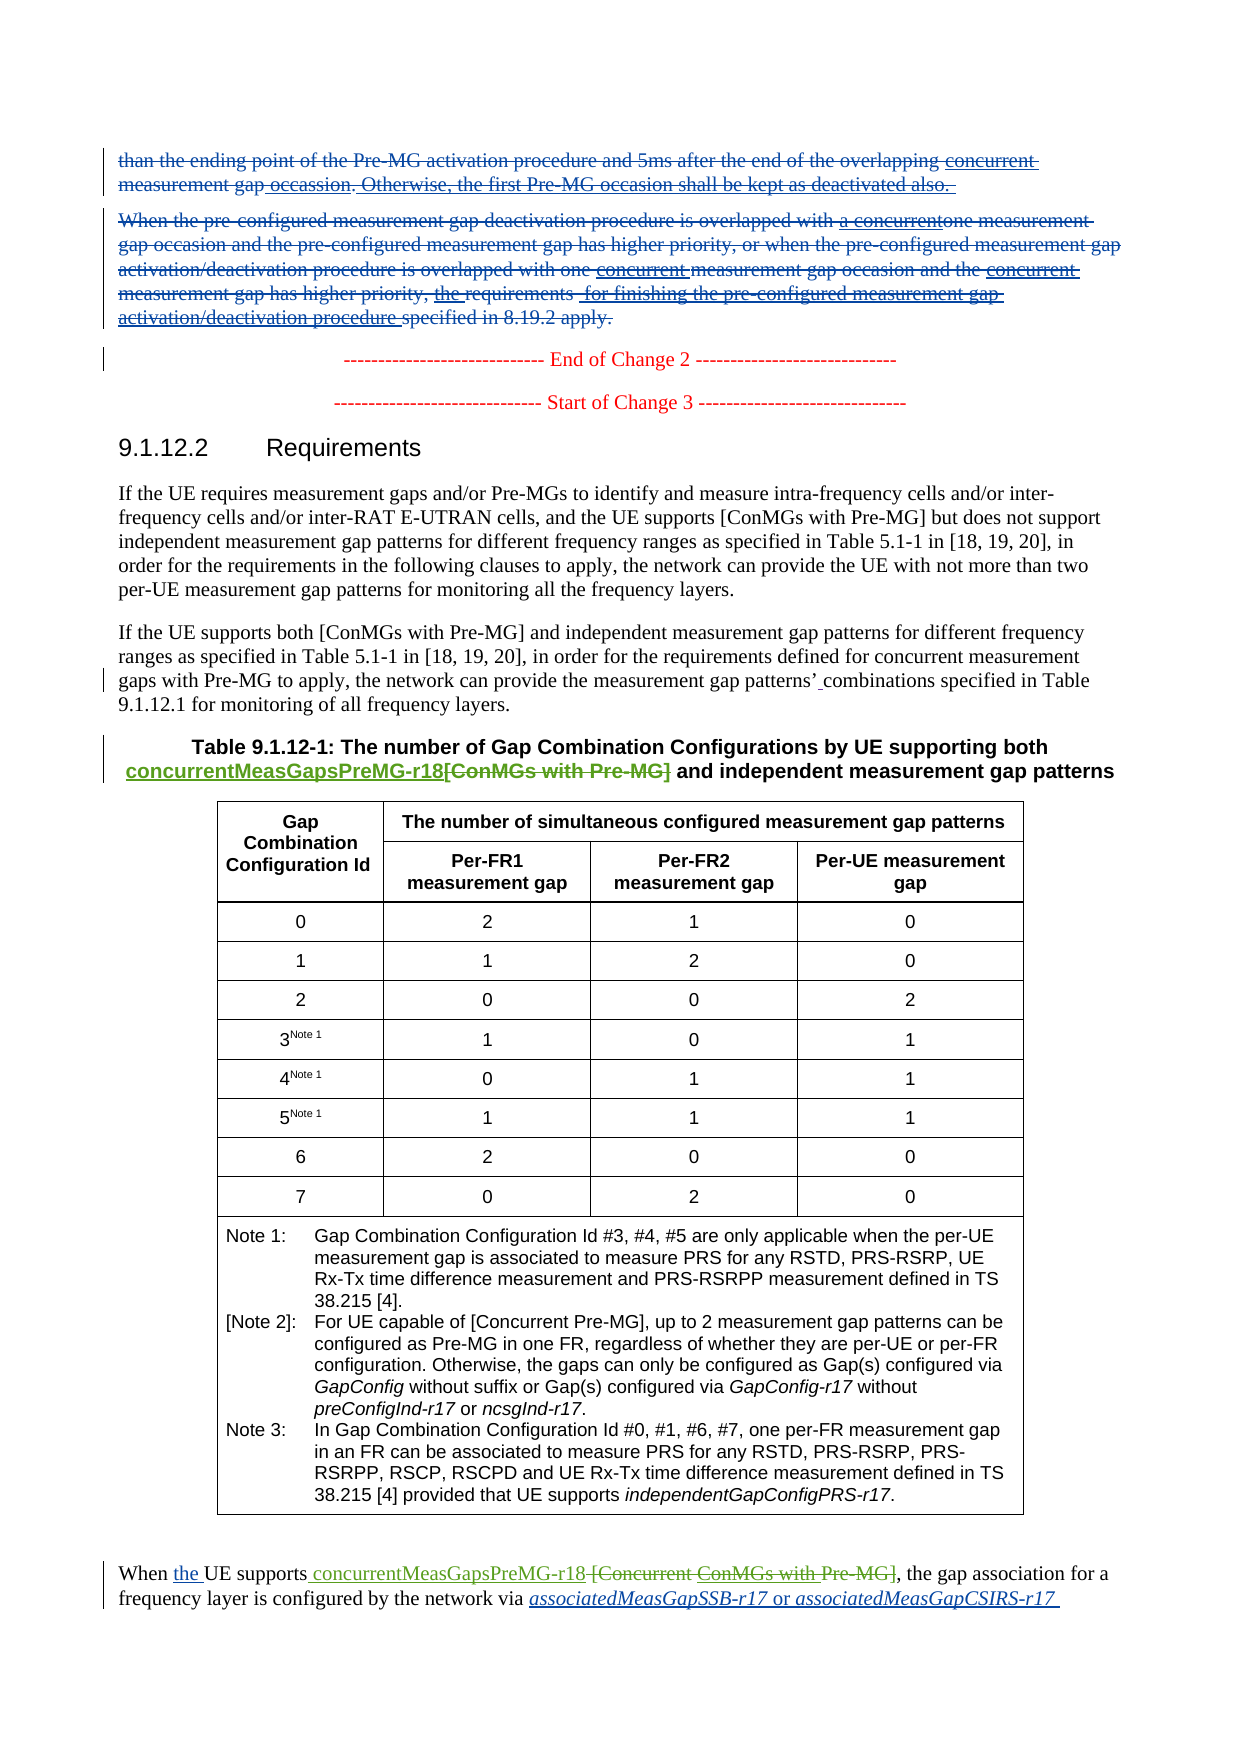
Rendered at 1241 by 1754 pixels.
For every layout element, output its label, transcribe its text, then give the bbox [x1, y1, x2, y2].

table_cell 2 [218, 981, 383, 1019]
table_cell Per-FR2 measurement gap [591, 842, 797, 901]
table_cell 0 [798, 942, 1023, 980]
table_cell 1 [591, 1099, 797, 1137]
table_cell 0 [591, 1020, 797, 1058]
table_cell 2 [591, 1177, 797, 1216]
table_cell 6 [218, 1138, 383, 1176]
table_cell 0 [384, 981, 590, 1019]
table_cell 1 [384, 942, 590, 980]
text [118, 148, 1122, 196]
table_cell 2 [384, 903, 590, 941]
table_cell 0 [798, 1177, 1023, 1216]
table_cell 1 [591, 1060, 797, 1098]
table_cell Note 1: Gap Combination Configuration Id #3, #4, #5 are only applicable when the per-UE measurement gap is associated to measure PRS for any RSTD, PRS-RSRP, UE Rx-Tx time difference measurement and PRS-RSRPP measurement defined in TS 38.215 [4]. [Note 2]: For UE capable of [Concurrent Pre-MG], up to 2 measurement gap patterns can be configured as Pre-MG in one FR, regardless of whether they are per-UE or per-FR configuration. Otherwise, the gaps can only be configured as Gap(s) configured via GapConfig without suffix or Gap(s) configured via GapConfig-r17 without preConfigInd-r17 or ncsgInd-r17. Note 3: In Gap Combination Configuration Id #0, #1, #6, #7, one per-FR measurement gap in an FR can be associated to measure PRS for any RSTD, PRS-RSRP, PRS-RSRPP, RSCP, RSCPD and UE Rx-Tx time difference measurement defined in TS 38.215 [4] provided that UE supports independentGapConfigPRS-r17. [218, 1217, 1023, 1513]
table_cell 1 [798, 1099, 1023, 1137]
table_cell 0 [218, 903, 383, 941]
text If the UE supports both [ConMGs with Pre-MG] and independent measurement gap patterns for different frequency ranges as specified in Table 5.1-1 in [18, 19, 20], in order for the requirements defined for concurrent measurement gaps with Pre-MG to apply, the network can provide the measurement gap patterns’combinations specified in Table 9.1.12.1 for monitoring of all frequency layers. [118, 619, 1122, 716]
table_cell 1 [591, 903, 797, 941]
table_cell 0 [798, 903, 1023, 941]
table_cell 7 [218, 1177, 383, 1216]
table_cell 1 [384, 1020, 590, 1058]
subtitle 9.1.12.2 Requirements [118, 433, 1122, 462]
table_cell 5Note 1 [218, 1099, 383, 1137]
text Table 9.1.12-1: The number of Gap Combination Configurations by UE supporting both and independent measurement gap patterns [118, 734, 1122, 782]
text ------------------------------ Start of Change 3 ------------------------------ [118, 390, 1122, 414]
table_cell 2 [798, 981, 1023, 1019]
table_cell Per-FR1 measurement gap [384, 842, 590, 901]
table_cell 0 [384, 1177, 590, 1216]
text ----------------------------- End of Change 2 ----------------------------- [118, 347, 1122, 371]
table_cell 3Note 1 [218, 1020, 383, 1058]
table_cell Per-UE measurement gap [798, 842, 1023, 901]
table_cell 1 [798, 1060, 1023, 1098]
table_cell 0 [798, 1138, 1023, 1176]
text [118, 1561, 1122, 1609]
table_cell 1 [218, 942, 383, 980]
table_cell 1 [384, 1099, 590, 1137]
table_cell 4Note 1 [218, 1060, 383, 1098]
text If the UE requires measurement gaps and/or Pre-MGs to identify and measure intra-frequency cells and/or inter-frequency cells and/or inter-RAT E-UTRAN cells, and the UE supports [ConMGs with Pre-MG] but does not support independent measurement gap patterns for different frequency ranges as specified in Table 5.1-1 in [18, 19, 20], in order for the requirements in the following clauses to apply, the network can provide the UE with not more than two per-UE measurement gap patterns for monitoring all the frequency layers. [118, 481, 1122, 601]
table_cell 1 [798, 1020, 1023, 1058]
table_cell 0 [591, 1138, 797, 1176]
table_header The number of simultaneous configured measurement gap patterns [384, 802, 1023, 841]
table_header Gap Combination Configuration Id [218, 802, 383, 901]
table_cell 2 [591, 942, 797, 980]
table_cell 0 [384, 1060, 590, 1098]
table_cell 2 [384, 1138, 590, 1176]
table_cell 0 [591, 981, 797, 1019]
